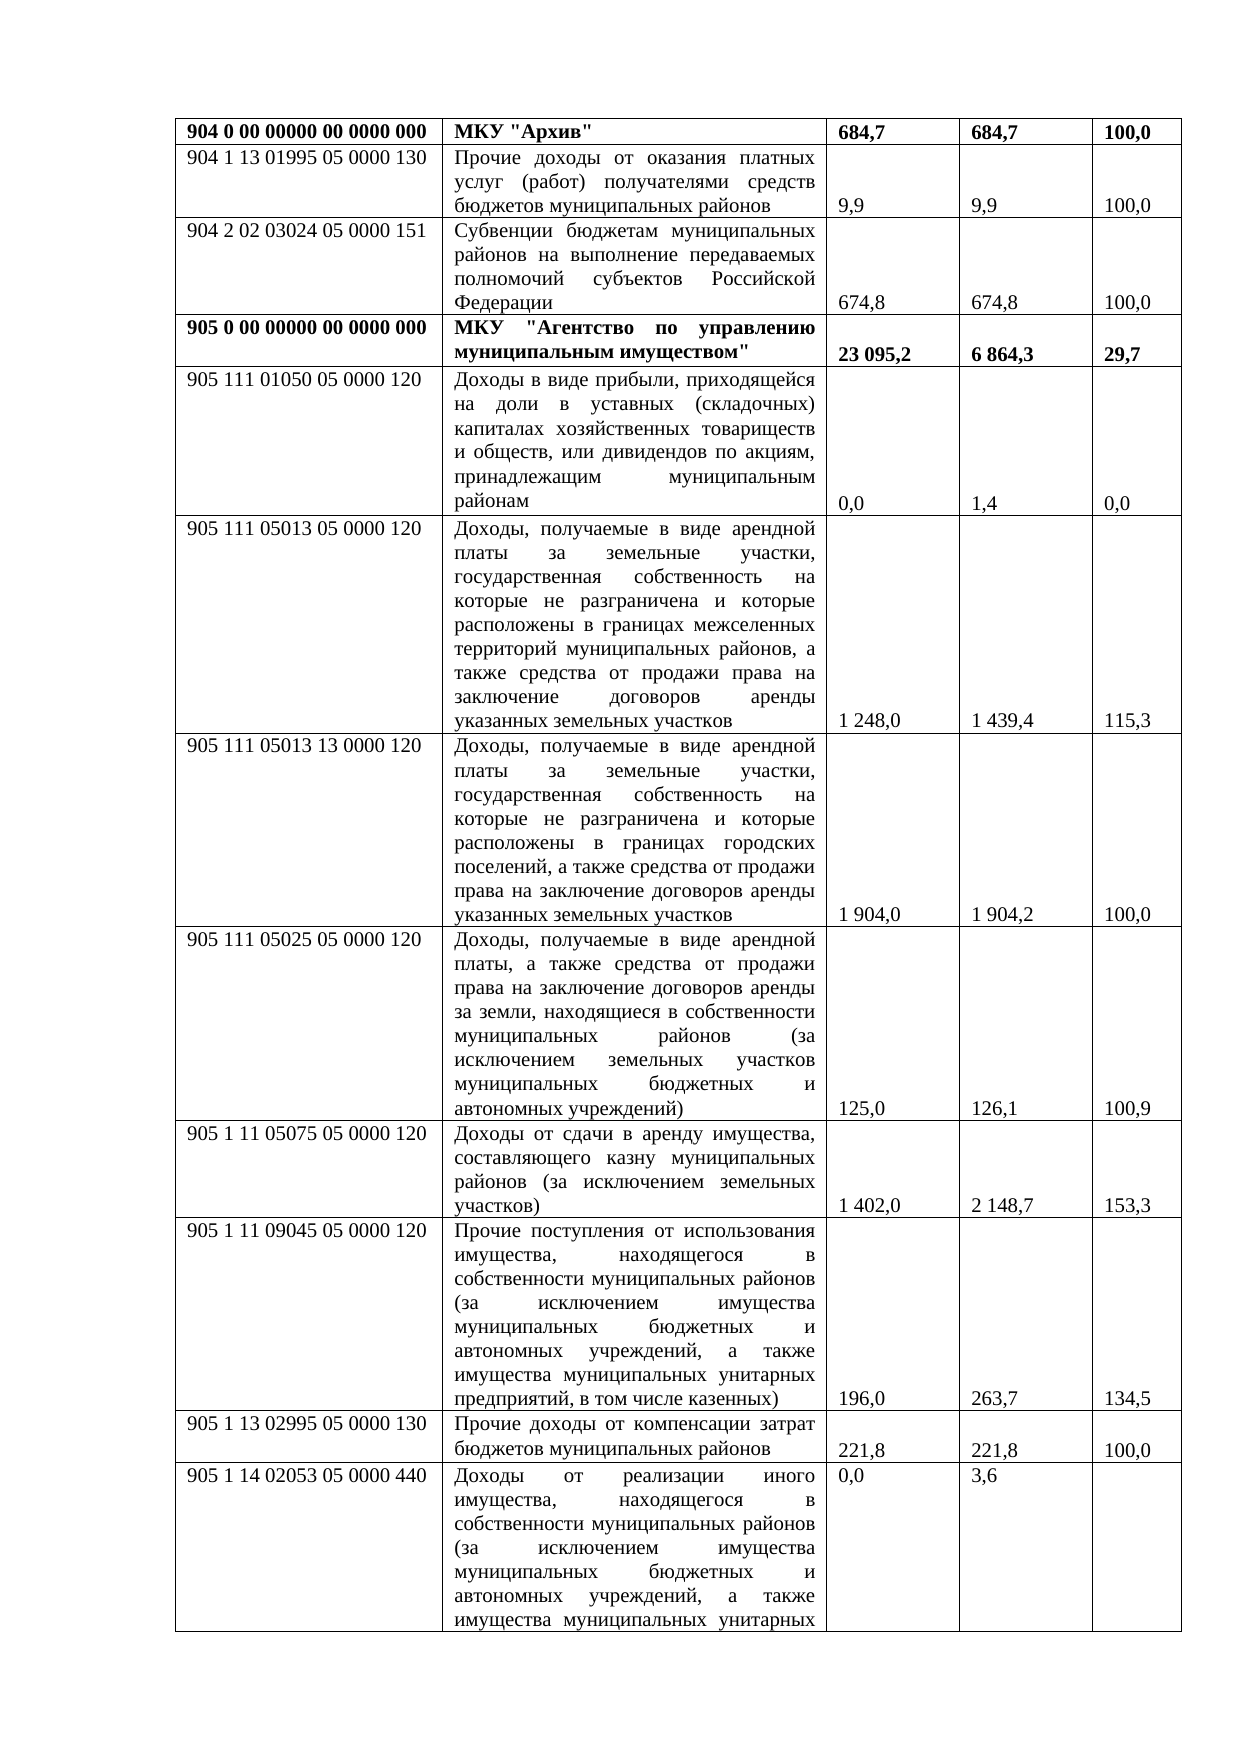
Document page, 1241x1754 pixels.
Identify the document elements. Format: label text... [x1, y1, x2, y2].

table_cell 904 1 13 01995 05 0000 130 [176, 145, 442, 217]
table_cell 684,7 [827, 119, 959, 144]
table_cell 100,9 [1093, 927, 1181, 1119]
table_cell 1 439,4 [960, 516, 1092, 732]
table_cell 905 1 11 05075 05 0000 120 [176, 1121, 442, 1217]
table_cell 905 1 11 09045 05 0000 120 [176, 1218, 442, 1410]
table_cell 1,4 [960, 367, 1092, 515]
table_cell 100,0 [1093, 1411, 1181, 1462]
table_cell Доходы в виде прибыли, приходящейся на доли в уставных (складочных) капиталах хозяйственных товариществ и обществ, или дивидендов по акциям, принадлежащим муниципальным районам [443, 367, 826, 515]
table_cell 9,9 [960, 145, 1092, 217]
table_cell Доходы, получаемые в виде арендной платы за земельные участки, государственная собственность на которые не разграничена и которые расположены в границах межселенных территорий муниципальных районов, а также средства от продажи права на заключение договоров аренды указанных земельных участков [443, 516, 826, 732]
table_cell 9,9 [827, 145, 959, 217]
table_cell 905 0 00 00000 00 0000 000 [176, 315, 442, 366]
table_cell 674,8 [827, 218, 959, 314]
table_cell 126,1 [960, 927, 1092, 1119]
table_cell Доходы от сдачи в аренду имущества, составляющего казну муниципальных районов (за исключением земельных участков) [443, 1121, 826, 1217]
table_cell 905 111 01050 05 0000 120 [176, 367, 442, 515]
table_cell 100,0 [1093, 145, 1181, 217]
table_cell 196,0 [827, 1218, 959, 1410]
table_cell 100,0 [1093, 119, 1181, 144]
table_cell 674,8 [960, 218, 1092, 314]
table_cell Прочие доходы от компенсации затрат бюджетов муниципальных районов [443, 1411, 826, 1462]
table_cell Субвенции бюджетам муниципальных районов на выполнение передаваемых полномочий субъектов Российской Федерации [443, 218, 826, 314]
table_cell Доходы, получаемые в виде арендной платы за земельные участки, государственная собственность на которые не разграничена и которые расположены в границах городских поселений, а также средства от продажи права на заключение договоров аренды указанных земельных участков [443, 734, 826, 926]
table_cell 115,3 [1093, 516, 1181, 732]
table_cell 100,0 [1093, 218, 1181, 314]
table_cell 684,7 [960, 119, 1092, 144]
table_cell 905 1 13 02995 05 0000 130 [176, 1411, 442, 1462]
table_cell 221,8 [827, 1411, 959, 1462]
table_cell 6 864,3 [960, 315, 1092, 366]
table_cell 1 904,0 [827, 734, 959, 926]
table_cell 221,8 [960, 1411, 1092, 1462]
table_cell 134,5 [1093, 1218, 1181, 1410]
table_cell 2 148,7 [960, 1121, 1092, 1217]
table_cell МКУ "Архив" [443, 119, 826, 144]
table_cell 3,6 [960, 1463, 1092, 1631]
table_cell 29,7 [1093, 315, 1181, 366]
table_cell Доходы, получаемые в виде арендной платы, а также средства от продажи права на заключение договоров аренды за земли, находящиеся в собственности муниципальных районов (за исключением земельных участков муниципальных бюджетных и автономных учреждений) [443, 927, 826, 1119]
table_cell 0,0 [827, 1463, 959, 1631]
table_cell МКУ "Агентство по управлению муниципальным имуществом" [443, 315, 826, 366]
table_cell Прочие доходы от оказания платных услуг (работ) получателями средств бюджетов муниципальных районов [443, 145, 826, 217]
table_cell 905 111 05013 13 0000 120 [176, 734, 442, 926]
table_cell 23 095,2 [827, 315, 959, 366]
table_cell [1093, 1463, 1181, 1631]
table_cell 1 402,0 [827, 1121, 959, 1217]
table_cell 0,0 [1093, 367, 1181, 515]
table_cell 263,7 [960, 1218, 1092, 1410]
table_cell Прочие поступления от использования имущества, находящегося в собственности муниципальных районов (за исключением имущества муниципальных бюджетных и автономных учреждений, а также имущества муниципальных унитарных предприятий, в том числе казенных) [443, 1218, 826, 1410]
table_cell 1 904,2 [960, 734, 1092, 926]
table_cell 904 2 02 03024 05 0000 151 [176, 218, 442, 314]
table_cell 100,0 [1093, 734, 1181, 926]
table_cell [176, 1463, 442, 1631]
table_cell 153,3 [1093, 1121, 1181, 1217]
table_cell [443, 1463, 826, 1631]
table_cell 905 111 05013 05 0000 120 [176, 516, 442, 732]
table_cell 904 0 00 00000 00 0000 000 [176, 119, 442, 144]
table_cell 1 248,0 [827, 516, 959, 732]
table_cell 125,0 [827, 927, 959, 1119]
table_cell 905 111 05025 05 0000 120 [176, 927, 442, 1119]
table_cell 0,0 [827, 367, 959, 515]
